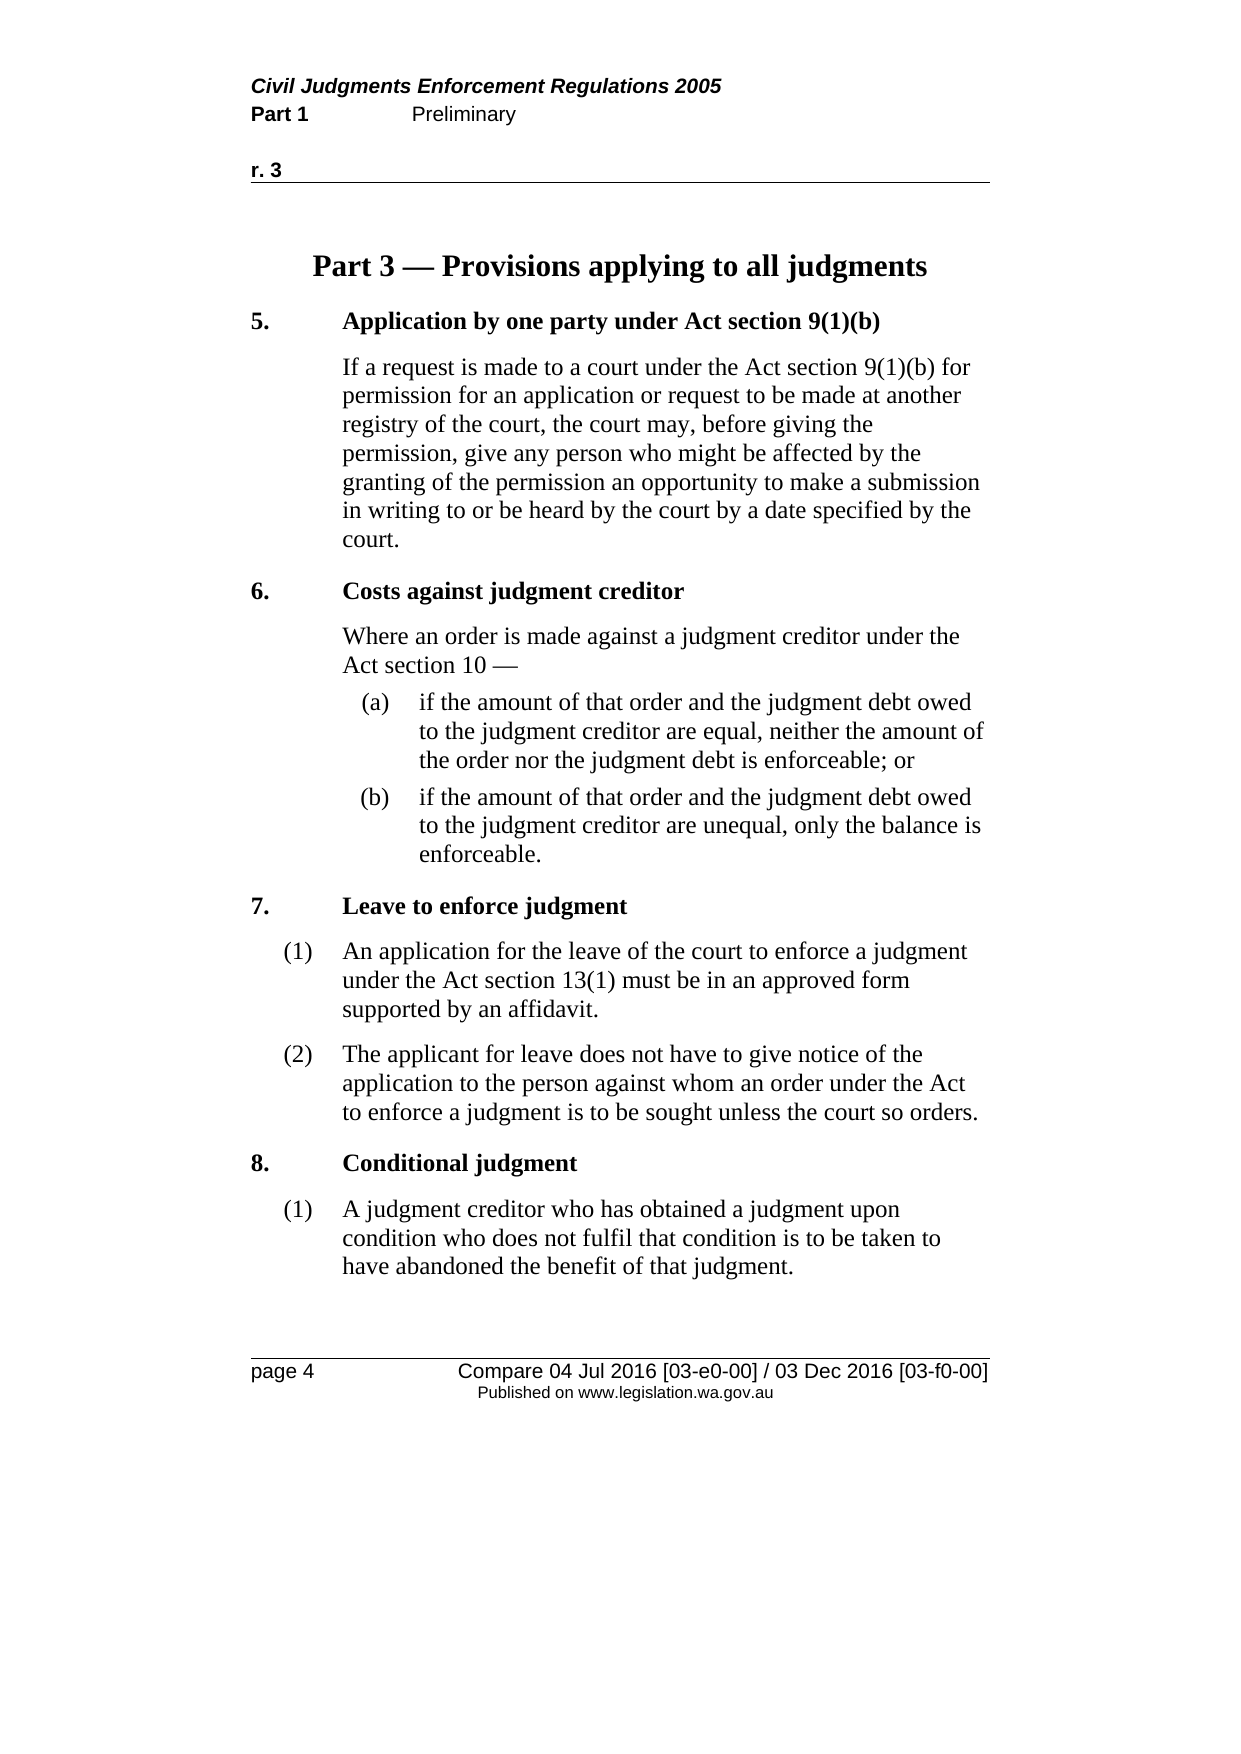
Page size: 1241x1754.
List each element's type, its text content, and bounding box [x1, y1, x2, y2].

subtitle 5. Application by one party under Act section 9(1)(b) [251, 306, 990, 335]
text (2) The applicant for leave does not have to give notice of the application to the person against whom an order under the Act to enforce a judgment is to be sought unless the court so orders. [251, 1039, 990, 1126]
subtitle 8. Conditional judgment [251, 1148, 990, 1177]
subtitle 7. Leave to enforce judgment [251, 891, 990, 920]
text (b) if the amount of that order and the judgment debt owed to the judgment creditor are unequal, only the balance is enforceable. [251, 782, 990, 868]
text If a request is made to a court under the Act section 9(1)(b) for permission for an application or request to be made at another registry of the court, the court may, before giving the permission, give any person who might be affected by the granting of the permission an opportunity to make a submission in writing to or be heard by the court by a date specified by the court. [251, 352, 990, 553]
text (1) An application for the leave of the court to enforce a judgment under the Act section 13(1) must be in an approved form supported by an affidavit. [251, 936, 990, 1023]
text (a) if the amount of that order and the judgment debt owed to the judgment creditor are equal, neither the amount of the order nor the judgment debt is enforceable; or [251, 687, 990, 773]
text (1) A judgment creditor who has obtained a judgment upon condition who does not fulfil that condition is to be taken to have abandoned the benefit of that judgment. [251, 1194, 990, 1280]
text Where an order is made against a judgment creditor under the Act section 10 — [251, 621, 990, 679]
subtitle Part 3 — Provisions applying to all judgments [251, 247, 990, 283]
subtitle 6. Costs against judgment creditor [251, 576, 990, 605]
